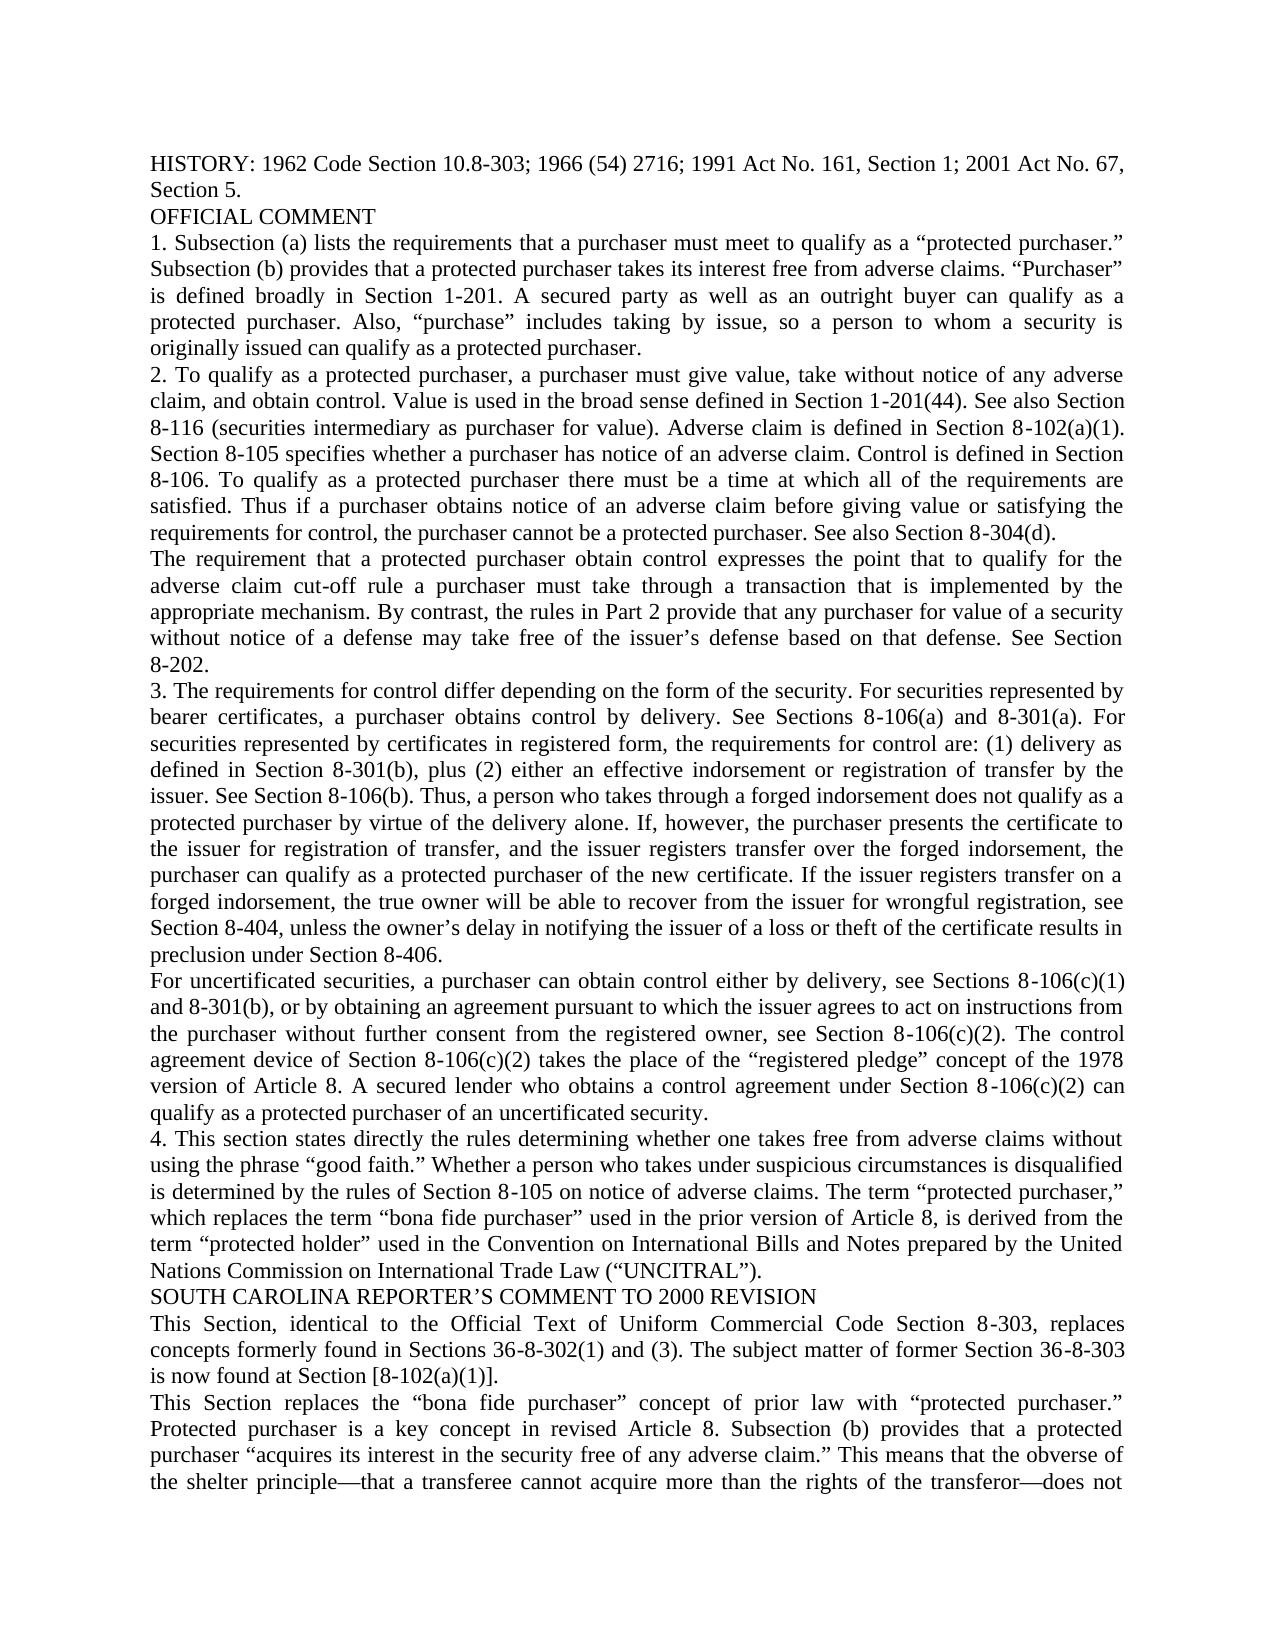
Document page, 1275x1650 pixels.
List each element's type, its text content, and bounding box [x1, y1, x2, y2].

text 2. To qualify as a protected purchaser, a purchaser must give value, take without notice of any adverse claim, and obtain control. Value is used in the broad sense defined in Section 1-201(44). See also Section 8-116 (securities intermediary as purchaser for value). Adverse claim is defined in Section 8-102(a)(1). Section 8-105 specifies whether a purchaser has notice of an adverse claim. Control is defined in Section 8-106. To qualify as a protected purchaser there must be a time at which all of the requirements are satisfied. Thus if a purchaser obtains notice of an adverse claim before giving value or satisfying the requirements for control, the purchaser cannot be a protected purchaser. See also Section 8-304(d). [150, 361, 1125, 545]
text For uncertificated securities, a purchaser can obtain control either by delivery, see Sections 8-106(c)(1) and 8-301(b), or by obtaining an agreement pursuant to which the issuer agrees to act on instructions from the purchaser without further consent from the registered owner, see Section 8-106(c)(2). The control agreement device of Section 8-106(c)(2) takes the place of the “registered pledge” concept of the 1978 version of Article 8. A secured lender who obtains a control agreement under Section 8-106(c)(2) can qualify as a protected purchaser of an uncertificated security. [150, 967, 1125, 1125]
text This Section, identical to the Official Text of Uniform Commercial Code Section 8-303, replaces concepts formerly found in Sections 36-8-302(1) and (3). The subject matter of former Section 36-8-303 is now found at Section [8-102(a)(1)]. [150, 1309, 1125, 1389]
text SOUTH CAROLINA REPORTER’S COMMENT TO 2000 REVISION [150, 1283, 1125, 1309]
text HISTORY: 1962 Code Section 10.8-303; 1966 (54) 2716; 1991 Act No. 161, Section 1; 2001 Act No. 67, Section 5. [150, 150, 1125, 203]
text 1. Subsection (a) lists the requirements that a purchaser must meet to qualify as a “protected purchaser.” Subsection (b) provides that a protected purchaser takes its interest free from adverse claims. “Purchaser” is defined broadly in Section 1-201. A secured party as well as an outright buyer can qualify as a protected purchaser. Also, “purchase” includes taking by issue, so a person to whom a security is originally issued can qualify as a protected purchaser. [150, 229, 1125, 361]
text 3. The requirements for control differ depending on the form of the security. For securities represented by bearer certificates, a purchaser obtains control by delivery. See Sections 8-106(a) and 8-301(a). For securities represented by certificates in registered form, the requirements for control are: (1) delivery as defined in Section 8-301(b), plus (2) either an effective indorsement or registration of transfer by the issuer. See Section 8-106(b). Thus, a person who takes through a forged indorsement does not qualify as a protected purchaser by virtue of the delivery alone. If, however, the purchaser presents the certificate to the issuer for registration of transfer, and the issuer registers transfer over the forged indorsement, the purchaser can qualify as a protected purchaser of the new certificate. If the issuer registers transfer on a forged indorsement, the true owner will be able to recover from the issuer for wrongful registration, see Section 8-404, unless the owner’s delay in notifying the issuer of a loss or theft of the certificate results in preclusion under Section 8-406. [150, 677, 1125, 967]
text The requirement that a protected purchaser obtain control expresses the point that to qualify for the adverse claim cut-off rule a purchaser must take through a transaction that is implemented by the appropriate mechanism. By contrast, the rules in Part 2 provide that any purchaser for value of a security without notice of a defense may take free of the issuer’s defense based on that defense. See Section 8-202. [150, 545, 1125, 677]
text OFFICIAL COMMENT [150, 203, 1125, 229]
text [150, 1389, 1125, 1494]
text 4. This section states directly the rules determining whether one takes free from adverse claims without using the phrase “good faith.” Whether a person who takes under suspicious circumstances is disqualified is determined by the rules of Section 8-105 on notice of adverse claims. The term “protected purchaser,” which replaces the term “bona fide purchaser” used in the prior version of Article 8, is derived from the term “protected holder” used in the Convention on International Bills and Notes prepared by the United Nations Commission on International Trade Law (“UNCITRAL”). [150, 1125, 1125, 1283]
